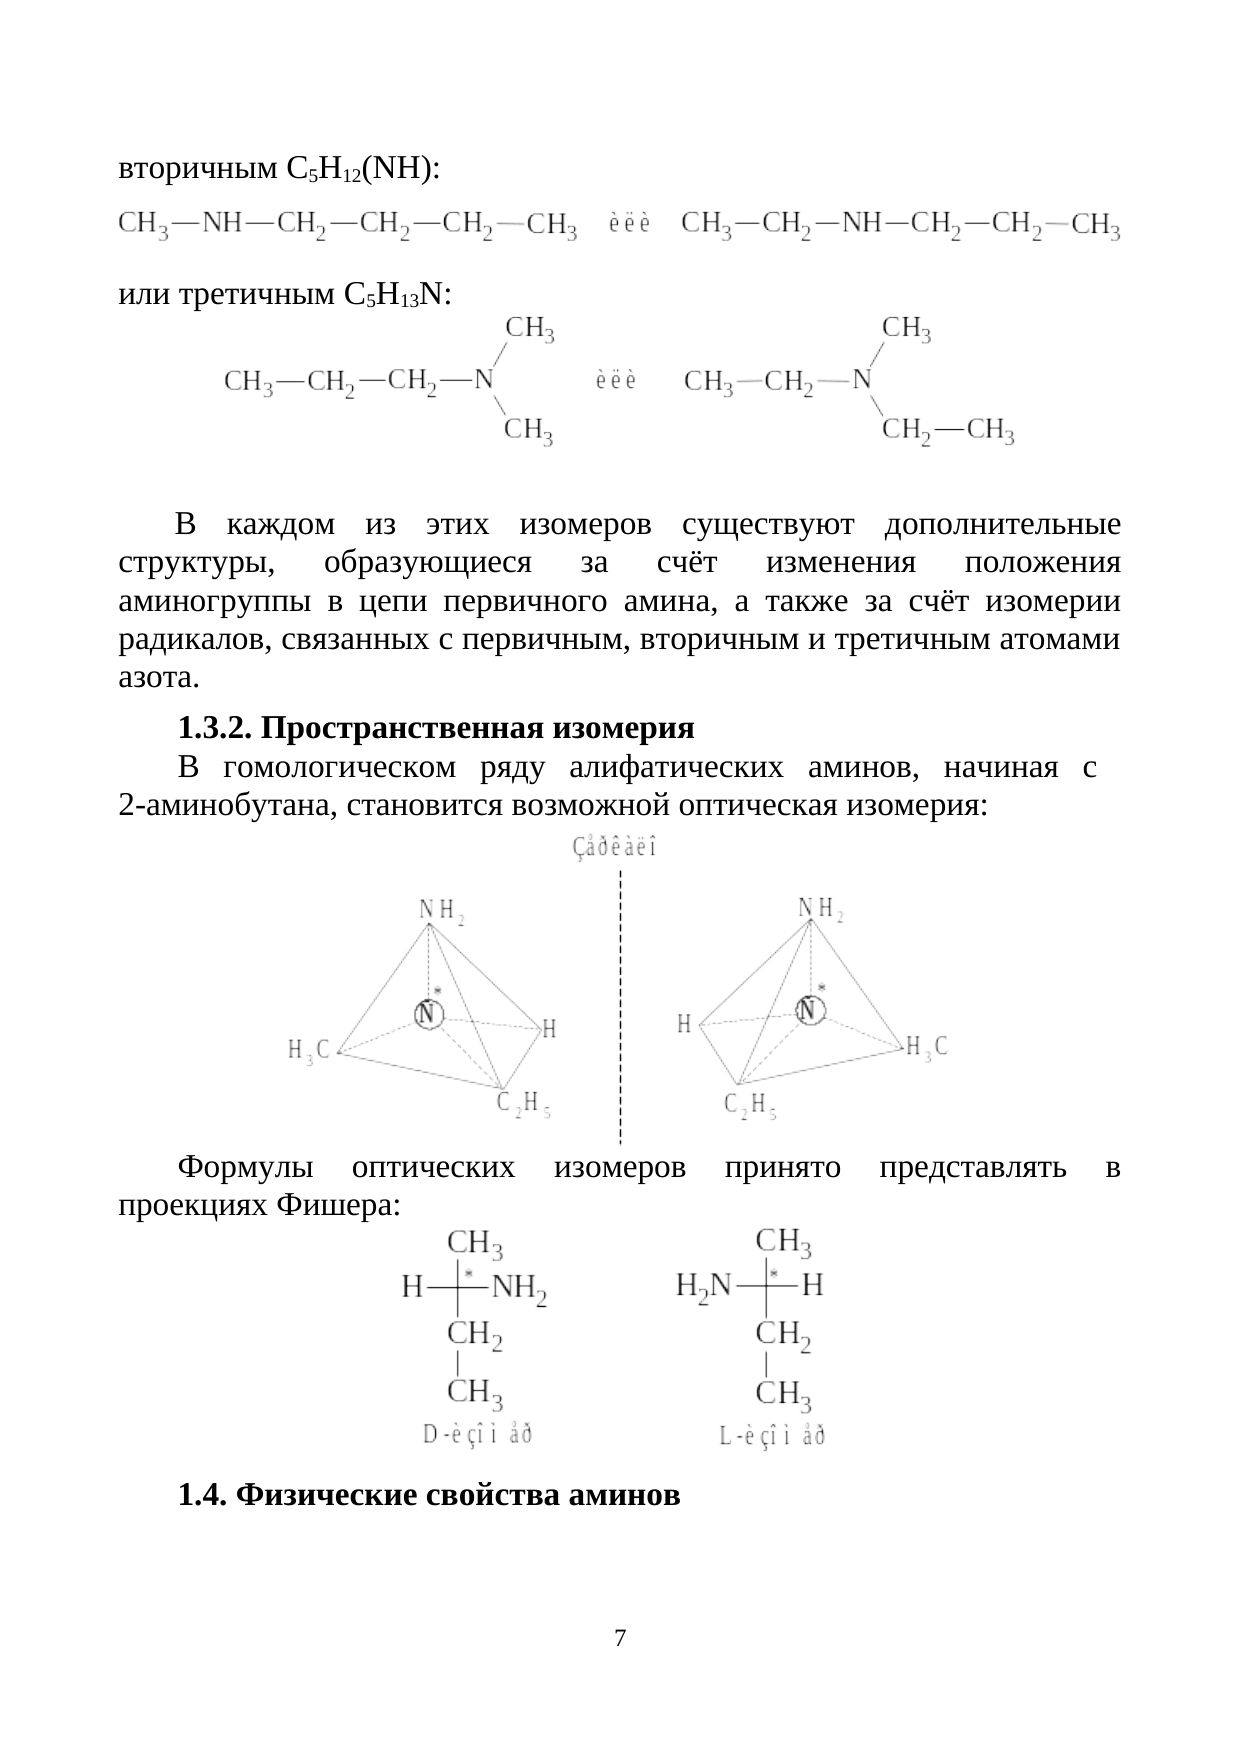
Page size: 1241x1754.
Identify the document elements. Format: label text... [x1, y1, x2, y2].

text В каждом из этих изомеров существуют дополнительные структуры, образующиеся за счёт изменения положения аминогруппы в цепи первичного амина, а также за счёт изомерии радикалов, связанных с первичным, вторичным и третичным атомами азота. [118, 503, 1122, 695]
text В гомологическом ряду алифатических аминов, начиная с 2-аминобутана, становится возможной оптическая изомерия: [118, 746, 1122, 822]
text вторичным C5H12(NH): [118, 148, 1122, 186]
text 1.4. Физические свойства аминов [118, 1474, 1122, 1512]
text Формулы оптических изомеров принято представлять в проекциях Фишера: [118, 1146, 1122, 1223]
text или третичным C5H13N: [118, 273, 1122, 312]
text 1.3.2. Пространственная изомерия [118, 707, 1122, 746]
